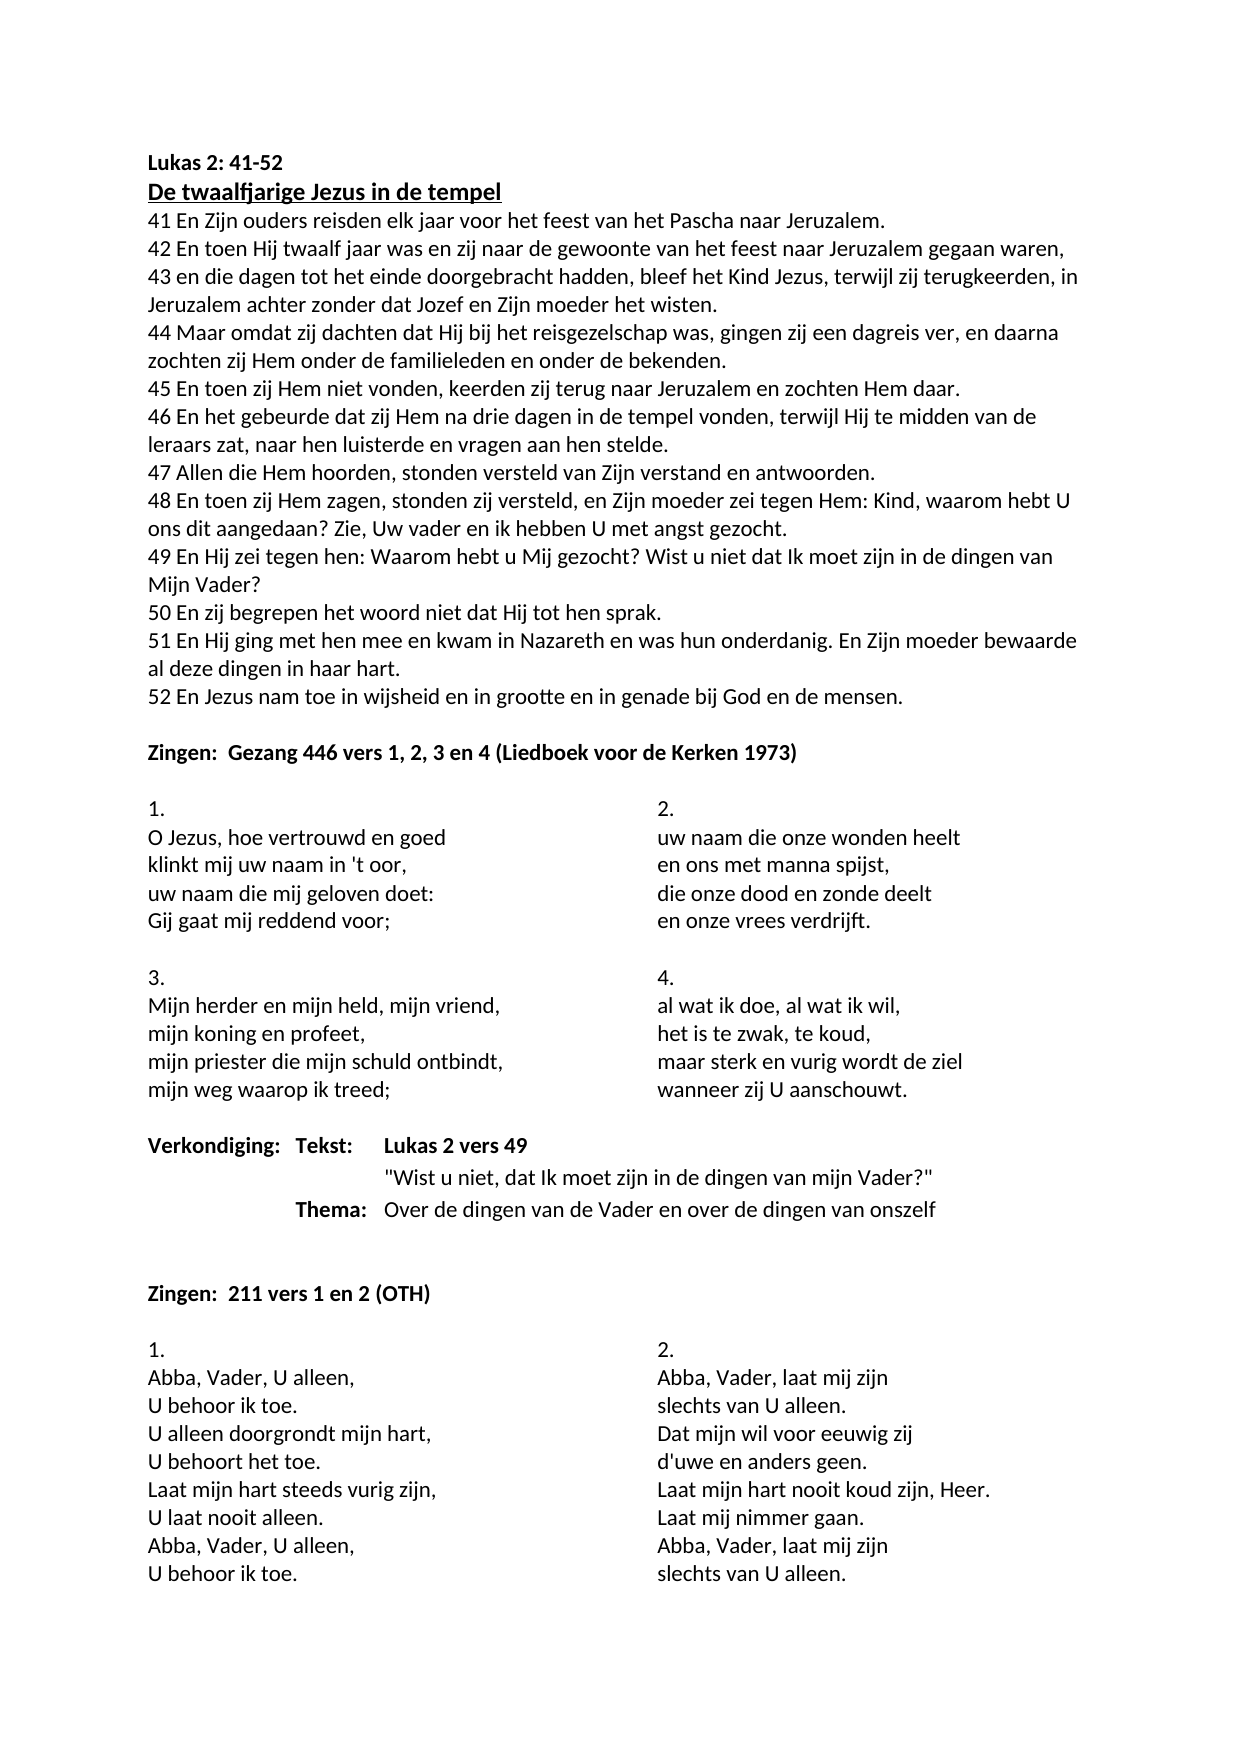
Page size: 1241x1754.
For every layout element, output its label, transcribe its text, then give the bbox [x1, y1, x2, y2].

text Abba, Vader, U alleen, [148, 1363, 583, 1391]
text 4. [657, 963, 1093, 991]
text mijn koning en profeet, [148, 1019, 583, 1047]
text "Wist u niet, dat Ik moet zijn in de dingen van mijn Vader?" [148, 1163, 1093, 1191]
text wanneer zij U aanschouwt. [657, 1075, 1093, 1103]
text Dat mijn wil voor eeuwig zij [657, 1419, 1093, 1447]
text U alleen doorgrondt mijn hart, [148, 1419, 583, 1447]
text Lukas 2: 41-52 [148, 148, 1093, 176]
text U behoor ik toe. [148, 1559, 583, 1587]
text 42 En toen Hij twaalf jaar was en zij naar de gewoonte van het feest naar Jeruzalem gegaan waren, [148, 234, 1093, 262]
text klinkt mij uw naam in 't oor, [148, 851, 583, 879]
text Abba, Vader, laat mij zijn [657, 1531, 1093, 1559]
text 45 En toen zij Hem niet vonden, keerden zij terug naar Jeruzalem en zochten Hem daar. [148, 374, 1093, 402]
text Laat mijn hart steeds vurig zijn, [148, 1475, 583, 1503]
text U behoort het toe. [148, 1447, 583, 1475]
text U laat nooit alleen. [148, 1503, 583, 1531]
text en ons met manna spijst, [657, 851, 1093, 879]
text mijn weg waarop ik treed; [148, 1075, 583, 1103]
text Verkondiging: Tekst: Lukas 2 vers 49 [148, 1131, 1093, 1159]
text en onze vrees verdrijft. [657, 907, 1093, 935]
text U behoor ik toe. [148, 1391, 583, 1419]
text uw naam die onze wonden heelt [657, 823, 1093, 851]
text 51 En Hij ging met hen mee en kwam in Nazareth en was hun onderdanig. En Zijn moeder bewaarde al deze dingen in haar hart. [148, 626, 1093, 682]
text Laat mij nimmer gaan. [657, 1503, 1093, 1531]
text De twaalfjarige Jezus in de tempel [148, 176, 1093, 206]
text mijn priester die mijn schuld ontbindt, [148, 1047, 583, 1075]
text 49 En Hij zei tegen hen: Waarom hebt u Mij gezocht? Wist u niet dat Ik moet zijn in de dingen van Mijn Vader? [148, 542, 1093, 598]
text 52 En Jezus nam toe in wijsheid en in grootte en in genade bij God en de mensen. [148, 682, 1093, 711]
text het is te zwak, te koud, [657, 1019, 1093, 1047]
text d'uwe en anders geen. [657, 1447, 1093, 1475]
text 47 Allen die Hem hoorden, stonden versteld van Zijn verstand en antwoorden. [148, 458, 1093, 486]
text al wat ik doe, al wat ik wil, [657, 991, 1093, 1019]
text Laat mijn hart nooit koud zijn, Heer. [657, 1475, 1093, 1503]
text die onze dood en zonde deelt [657, 879, 1093, 907]
text uw naam die mij geloven doet: [148, 879, 583, 907]
text 46 En het gebeurde dat zij Hem na drie dagen in de tempel vonden, terwijl Hij te midden van de leraars zat, naar hen luisterde en vragen aan hen stelde. [148, 402, 1093, 458]
text 43 en die dagen tot het einde doorgebracht hadden, bleef het Kind Jezus, terwijl zij terugkeerden, in Jeruzalem achter zonder dat Jozef en Zijn moeder het wisten. [148, 262, 1093, 318]
text 48 En toen zij Hem zagen, stonden zij versteld, en Zijn moeder zei tegen Hem: Kind, waarom hebt U ons dit aangedaan? Zie, Uw vader en ik hebben U met angst gezocht. [148, 486, 1093, 542]
text slechts van U alleen. [657, 1559, 1093, 1587]
text Thema: Over de dingen van de Vader en over de dingen van onszelf [148, 1195, 1093, 1223]
text Zingen: Gezang 446 vers 1, 2, 3 en 4 (Liedboek voor de Kerken 1973) [148, 738, 1093, 767]
text maar sterk en vurig wordt de ziel [657, 1047, 1093, 1075]
text 2. [657, 794, 1093, 823]
text 50 En zij begrepen het woord niet dat Hij tot hen sprak. [148, 598, 1093, 626]
text 41 En Zijn ouders reisden elk jaar voor het feest van het Pascha naar Jeruzalem. [148, 206, 1093, 234]
text Abba, Vader, U alleen, [148, 1531, 583, 1559]
text 44 Maar omdat zij dachten dat Hij bij het reisgezelschap was, gingen zij een dagreis ver, en daarna zochten zij Hem onder de familieleden en onder de bekenden. [148, 318, 1093, 374]
text O Jezus, hoe vertrouwd en goed [148, 823, 583, 851]
text 1. [148, 794, 583, 823]
text Zingen: 211 vers 1 en 2 (OTH) [148, 1279, 1093, 1307]
text Abba, Vader, laat mij zijn [657, 1363, 1093, 1391]
text 1. [148, 1335, 583, 1363]
text 3. [148, 963, 583, 991]
text Gij gaat mij reddend voor; [148, 907, 583, 935]
text 2. [657, 1335, 1093, 1363]
text Mijn herder en mijn held, mijn vriend, [148, 991, 583, 1019]
text slechts van U alleen. [657, 1391, 1093, 1419]
